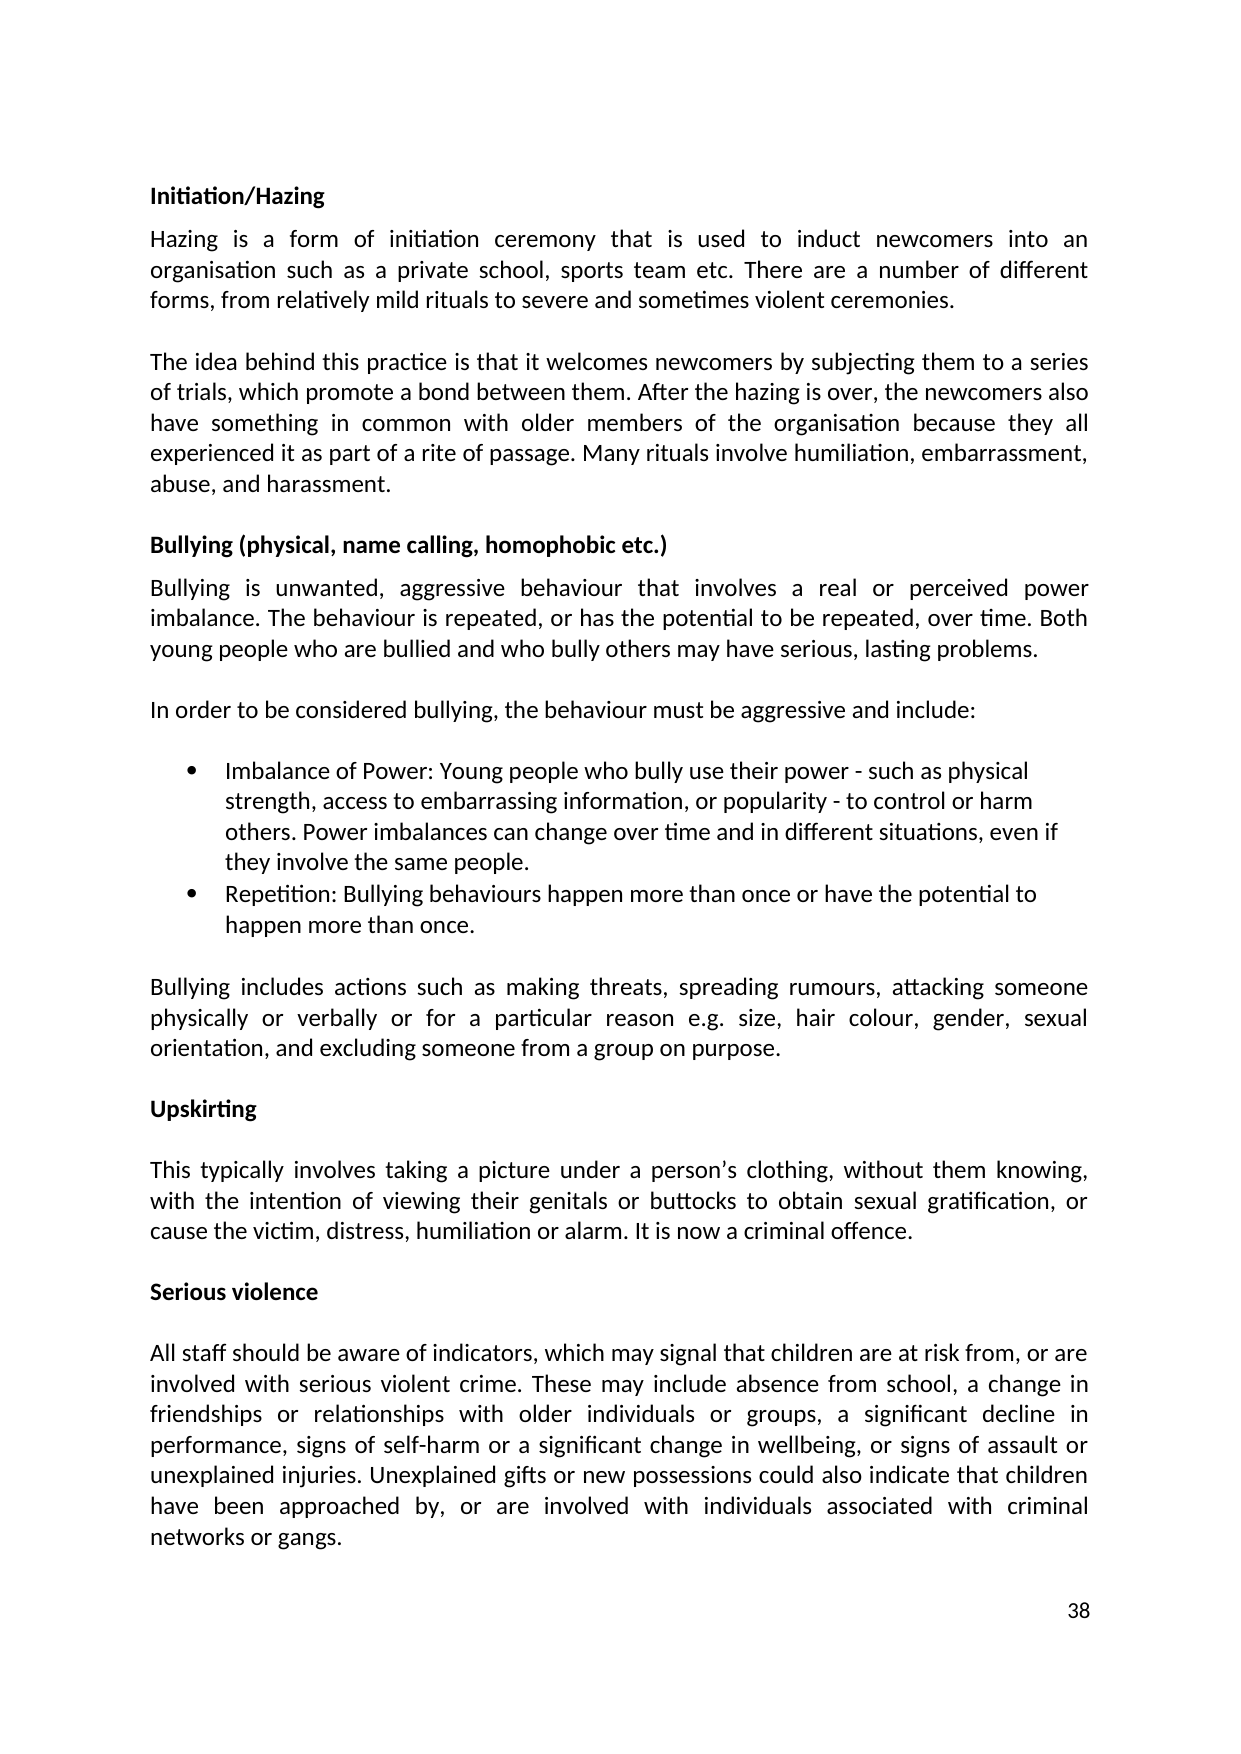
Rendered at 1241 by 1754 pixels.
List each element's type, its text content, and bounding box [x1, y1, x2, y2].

text This typically involves taking a picture under a person’s clothing, without them knowing, with the intention of viewing their genitals or buttocks to obtain sexual gratification, or cause the victim, distress, humiliation or alarm. It is now a criminal offence. [150, 1154, 1090, 1246]
list Repetition: Bullying behaviours happen more than once or have the potential to happen more than once. [187, 878, 1090, 939]
text All staff should be aware of indicators, which may signal that children are at risk from, or are involved with serious violent crime. These may include absence from school, a change in friendships or relationships with older individuals or groups, a significant decline in performance, signs of self-harm or a significant change in wellbeing, or signs of assault or unexplained injuries. Unexplained gifts or new possessions could also indicate that children have been approached by, or are involved with individuals associated with criminal networks or gangs. [150, 1337, 1090, 1551]
text Serious violence [150, 1276, 1090, 1307]
text Initiation/Hazing [150, 181, 1090, 211]
text The idea behind this practice is that it welcomes newcomers by subjecting them to a series of trials, which promote a bond between them. After the hazing is over, the newcomers also have something in common with older members of the organisation because they all experienced it as part of a rite of passage. Many rituals involve humiliation, embarrassment, abuse, and harassment. [150, 346, 1090, 498]
text Upskirting [150, 1093, 1090, 1124]
text In order to be considered bullying, the behaviour must be aggressive and include: [150, 694, 1090, 724]
list Imbalance of Power: Young people who bully use their power - such as physical strength, access to embarrassing information, or popularity - to control or harm others. Power imbalances can change over time and in different situations, even if they involve the same people. [187, 755, 1090, 877]
text Bullying is unwanted, aggressive behaviour that involves a real or perceived power imbalance. The behaviour is repeated, or has the potential to be repeated, over time. Both young people who are bullied and who bully others may have serious, lasting problems. [150, 572, 1090, 663]
text Bullying includes actions such as making threats, spreading rumours, attacking someone physically or verbally or for a particular reason e.g. size, hair colour, gender, sexual orientation, and excluding someone from a group on purpose. [150, 971, 1090, 1063]
text Hazing is a form of initiation ceremony that is used to induct newcomers into an organisation such as a private school, sports team etc. There are a number of different forms, from relatively mild rituals to severe and sometimes violent ceremonies. [150, 223, 1090, 315]
text Bullying (physical, name calling, homophobic etc.) [150, 529, 1090, 559]
